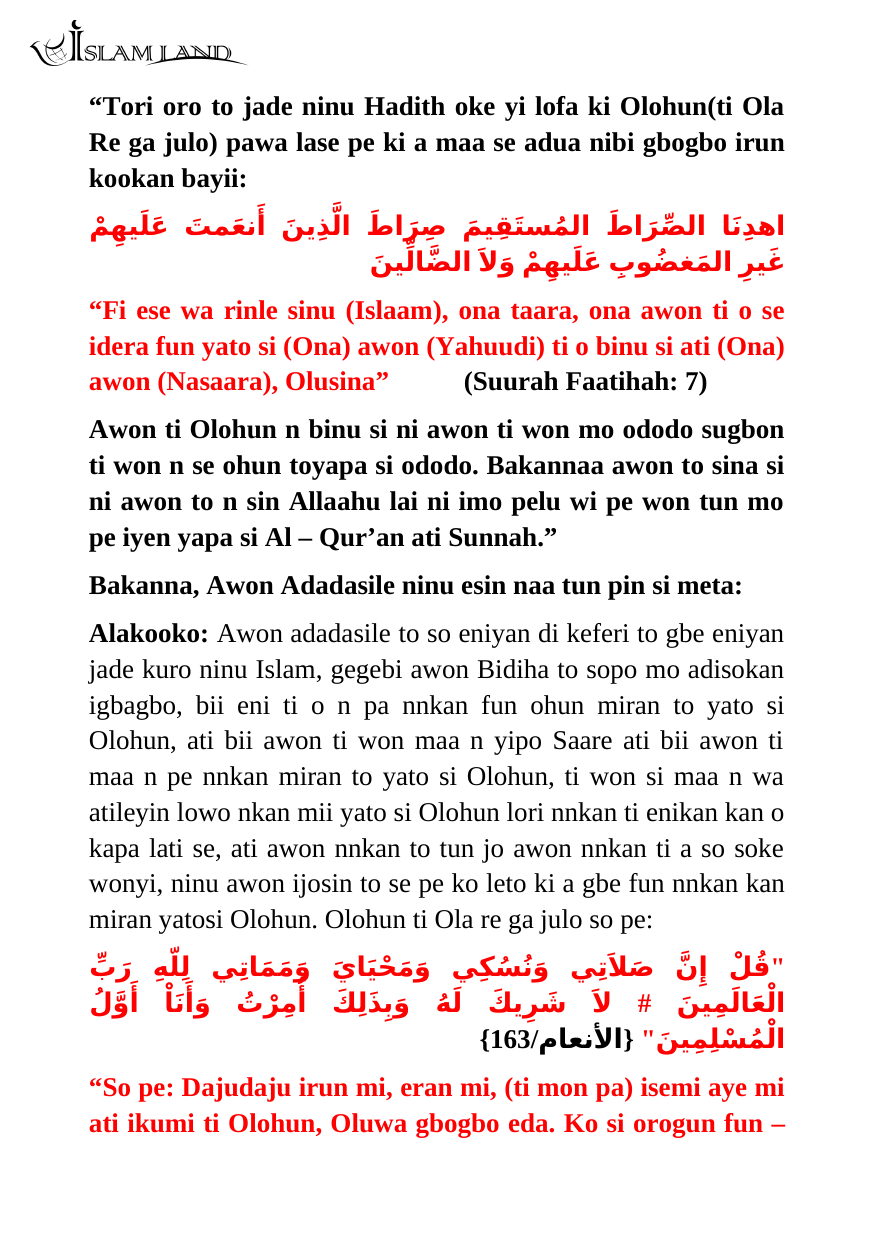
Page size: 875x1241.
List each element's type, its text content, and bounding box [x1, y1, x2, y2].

text “Tori oro to jade ninu Hadith oke yi lofa ki Olohun(ti Ola Re ga julo) pawa lase pe ki a maa se adua nibi gbogbo irun kookan bayii: [89, 90, 785, 193]
text اهدِنَا الصِّرَاطَ المُستَقِيمَ صِرَاطَ الَّذِينَ أَنعَمتَ عَلَيهِمْ غَيرِ المَغضُوبِ عَلَيهِمْ وَلاَ الضَّالِّينَ [89, 210, 785, 277]
text Alakooko: Awon adadasile to so eniyan di keferi to gbe eniyan jade kuro ninu Islam, gegebi awon Bidiha to sopo mo adisokan igbagbo, bii eni ti o n pa nnkan fun ohun miran to yato si Olohun, ati bii awon ti won maa n yipo Saare ati bii awon ti maa n pe nnkan miran to yato si Olohun, ti won si maa n wa atileyin lowo nkan mii yato si Olohun lori nnkan ti enikan kan o kapa lati se, ati awon nnkan to tun jo awon nnkan ti a so soke wonyi, ninu awon ijosin to se pe ko leto ki a gbe fun nnkan kan miran yatosi Olohun. Olohun ti Ola re ga julo so pe: [89, 617, 785, 934]
text “Fi ese wa rinle sinu (Islaam), ona taara, ona awon ti o se idera fun yato si (Ona) awon (Yahuudi) ti o binu si ati (Ona) awon (Nasaara), Olusina” (Suurah Faatihah: 7) [89, 294, 785, 397]
text Bakanna, Awon Adadasile ninu esin naa tun pin si meta: [89, 569, 785, 600]
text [89, 1071, 785, 1138]
text Awon ti Olohun n binu si ni awon ti won mo ododo sugbon ti won n se ohun toyapa si ododo. Bakannaa awon to sina si ni awon to n sin Allaahu lai ni imo pelu wi pe won tun mo pe iyen yapa si Al – Qur’an ati Sunnah.” [89, 414, 785, 552]
picture [29, 20, 249, 66]
text "قُلْ إِنَّ صَلاَتِي وَنُسُكِي وَمَحْيَايَ وَمَمَاتِي لِلّهِ رَبِّ الْعَالَمِينَ # لاَ شَرِيكَ لَهُ وَبِذَلِكَ أُمِرْتُ وَأَنَاْ أَوَّلُ الْمُسْلِمِينَ" {الأنعام/163} [89, 951, 785, 1054]
